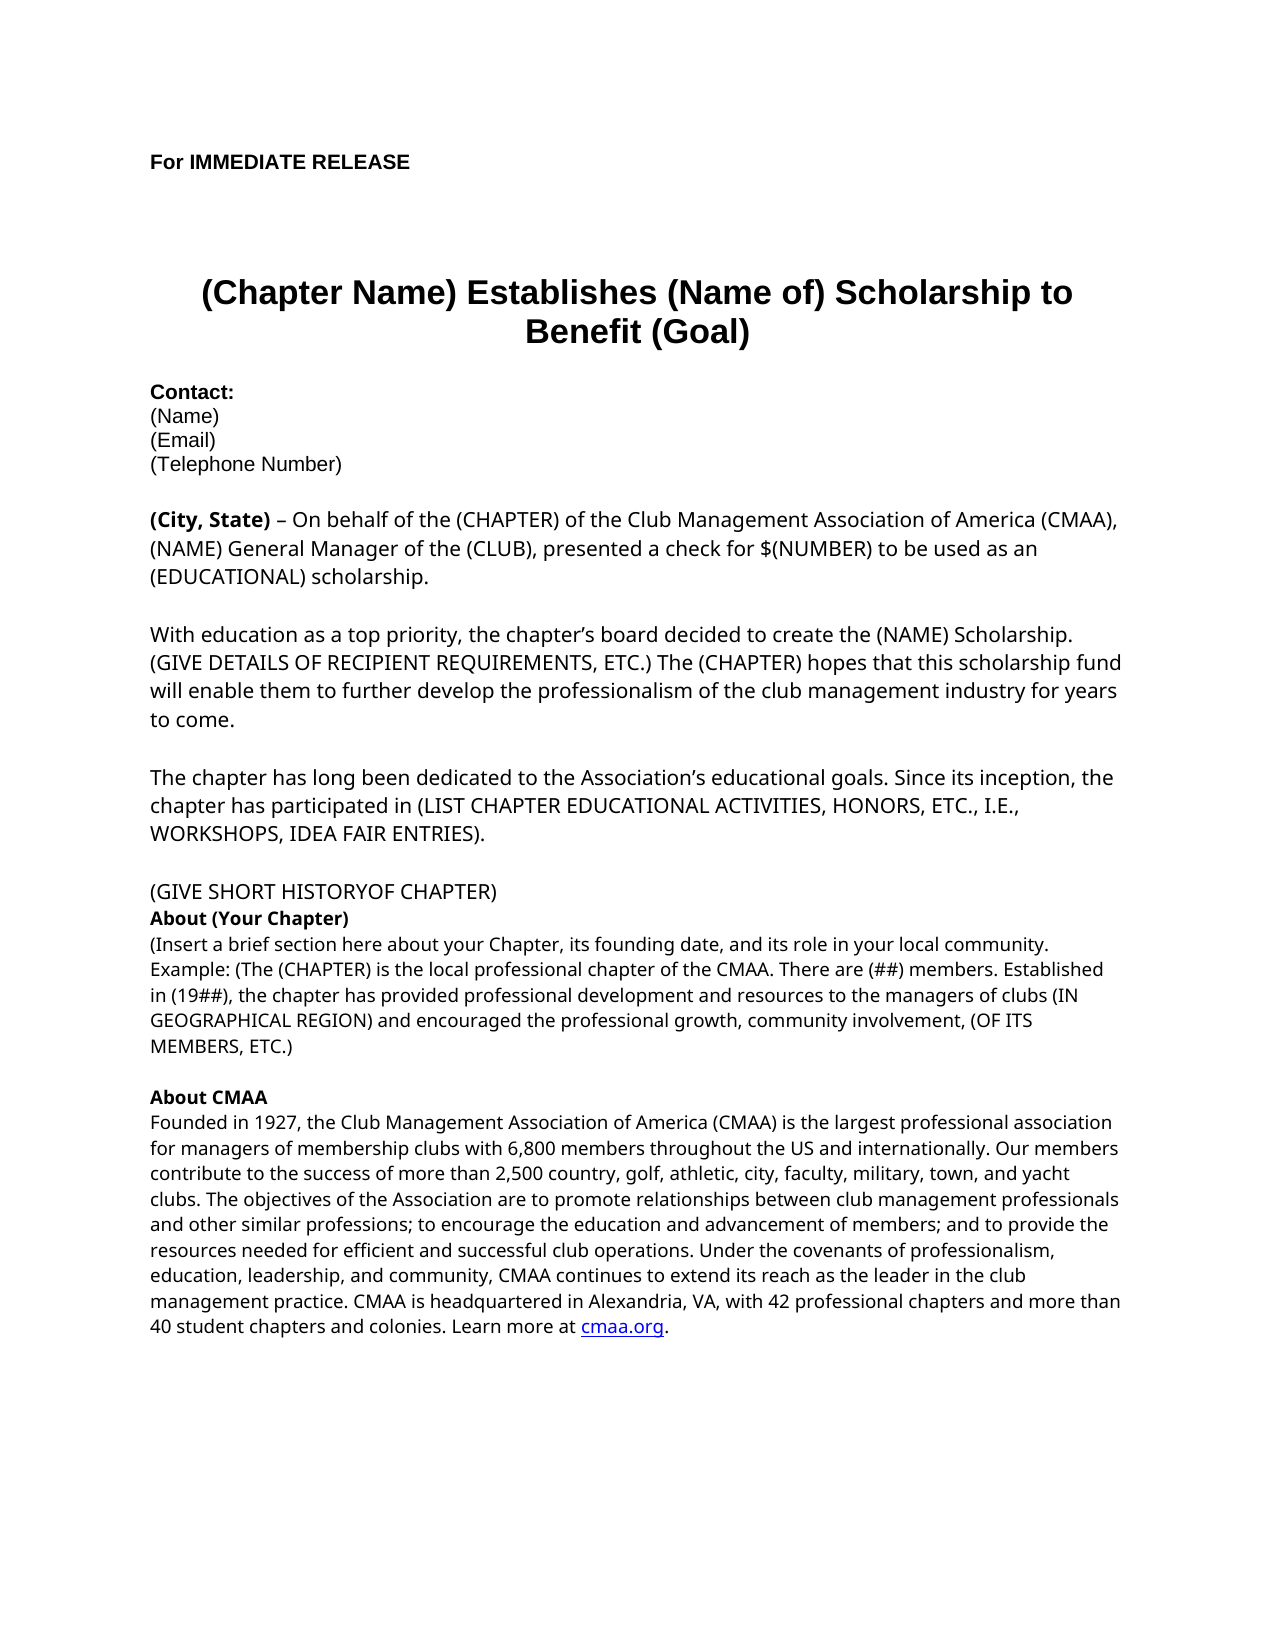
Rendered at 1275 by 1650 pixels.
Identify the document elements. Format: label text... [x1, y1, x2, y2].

text Founded in 1927, the Club Management Association of America (CMAA) is the largest professional association for managers of membership clubs with 6,800 members throughout the US and internationally. Our members contribute to the success of more than 2,500 country, golf, athletic, city, faculty, military, town, and yacht clubs. The objectives of the Association are to promote relationships between club management professionals and other similar professions; to encourage the education and advancement of members; and to provide the resources needed for efficient and successful club operations. Under the covenants of professionalism, education, leadership, and community, CMAA continues to extend its reach as the leader in the club management practice. CMAA is headquartered in Alexandria, VA, with 42 professional chapters and more than 40 student chapters and colonies. Learn more at cmaa.org. [150, 1110, 1125, 1339]
text (Email) [150, 428, 1125, 452]
text (Insert a brief section here about your Chapter, its founding date, and its role in your local community. Example: (The (CHAPTER) is the local professional chapter of the CMAA. There are (##) members. Established in (19##), the chapter has provided professional development and resources to the managers of clubs (IN GEOGRAPHICAL REGION) and encouraged the professional growth, community involvement, (OF ITS MEMBERS, ETC.) [150, 931, 1125, 1059]
text With education as a top priority, the chapter’s board decided to create the (NAME) Scholarship. (GIVE DETAILS OF RECIPIENT REQUIREMENTS, ETC.) The (CHAPTER) hopes that this scholarship fund will enable them to further develop the professionalism of the club management industry for years to come. [150, 620, 1125, 733]
text (GIVE SHORT HISTORYOF CHAPTER) [150, 877, 1125, 906]
text (Chapter Name) Establishes (Name of) Scholarship to Benefit (Goal) [150, 272, 1125, 351]
text The chapter has long been dedicated to the Association’s educational goals. Since its inception, the chapter has participated in (LIST CHAPTER EDUCATIONAL ACTIVITIES, HONORS, ETC., I.E., WORKSHOPS, IDEA FAIR ENTRIES). [150, 763, 1125, 848]
text About CMAA [150, 1084, 1125, 1110]
text About (Your Chapter) [150, 906, 1125, 931]
text (Telephone Number) [150, 452, 1125, 476]
text (City, State) – On behalf of the (CHAPTER) of the Club Management Association of America (CMAA), (NAME) General Manager of the (CLUB), presented a check for $(NUMBER) to be used as an (EDUCATIONAL) scholarship. [150, 505, 1125, 591]
text Contact: (Name) [150, 380, 1125, 428]
text For IMMEDIATE RELEASE [150, 150, 1125, 174]
